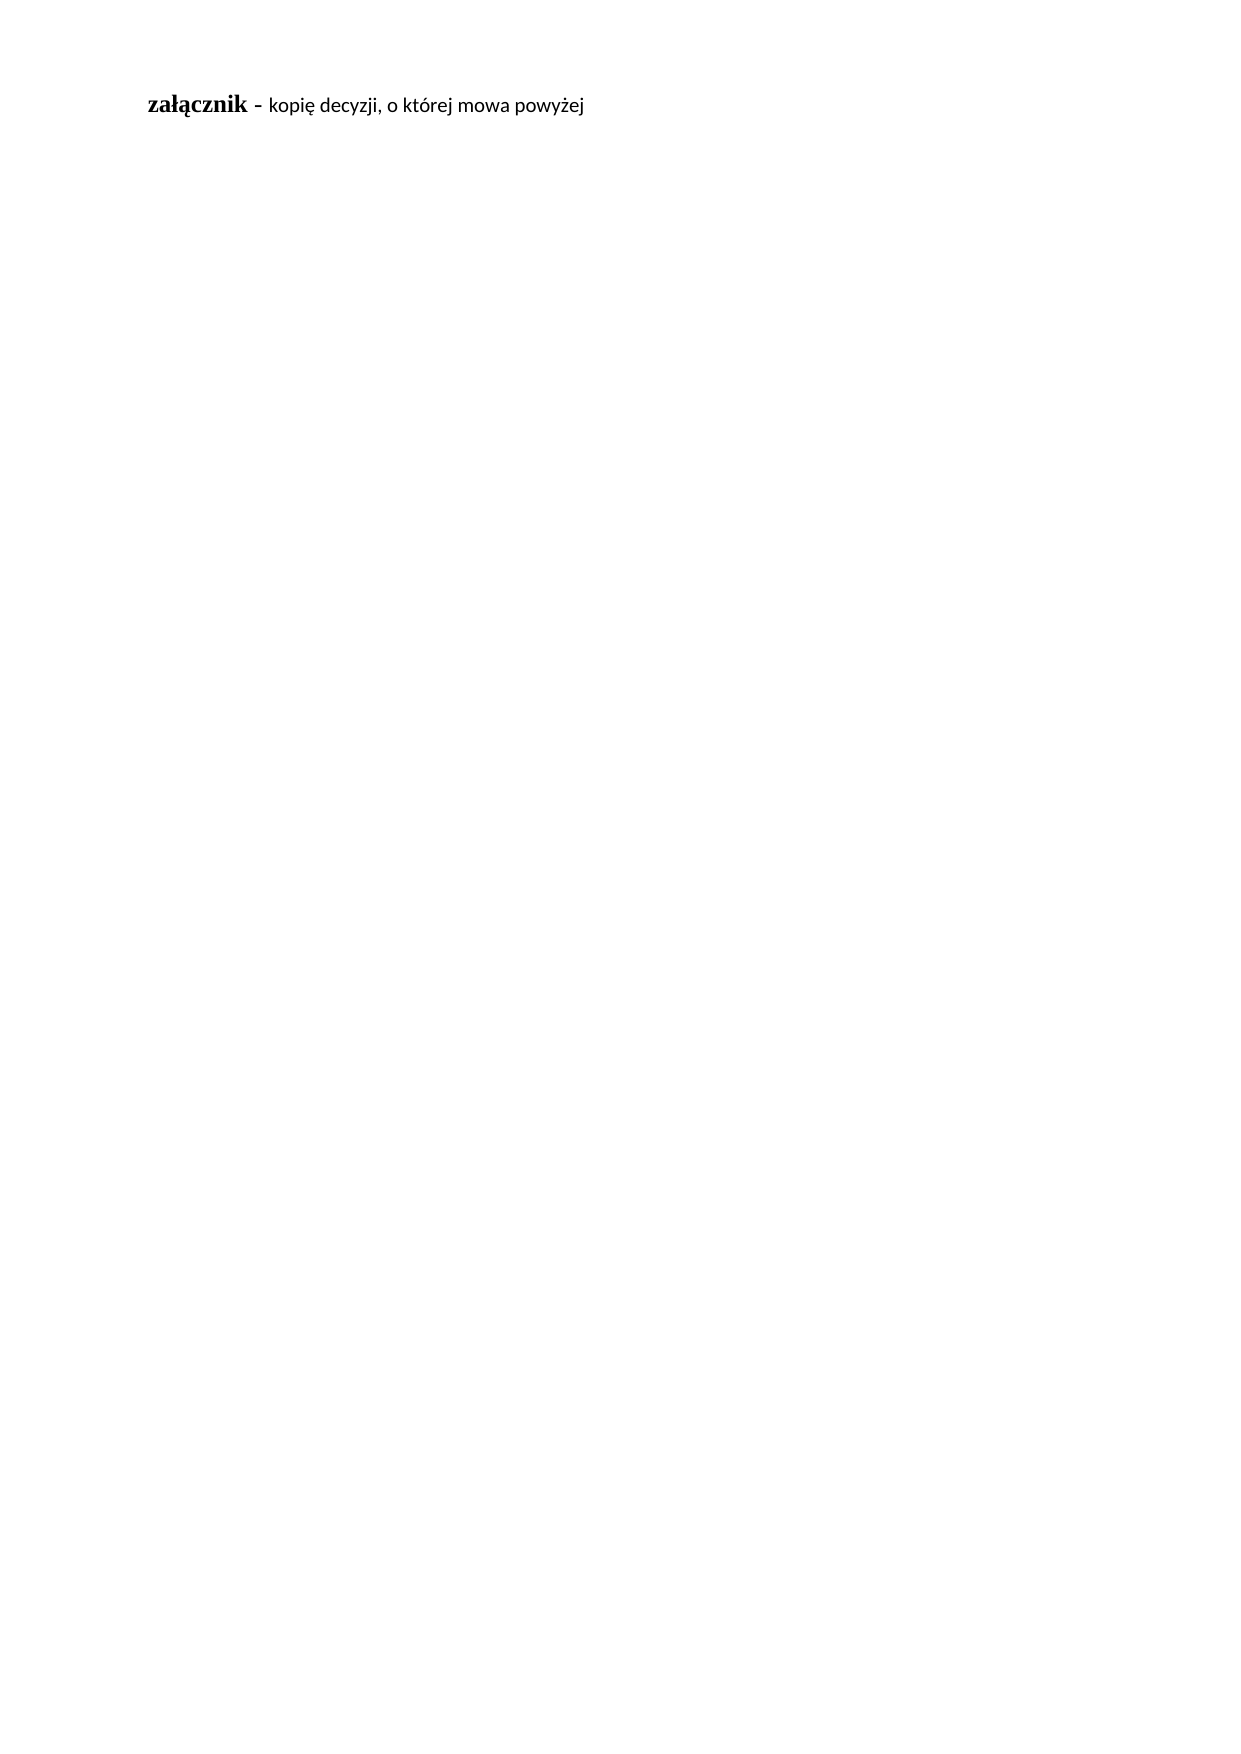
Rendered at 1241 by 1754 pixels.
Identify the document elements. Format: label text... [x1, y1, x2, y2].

text załącznik - kopię decyzji, o której mowa powyżej [148, 89, 1092, 117]
